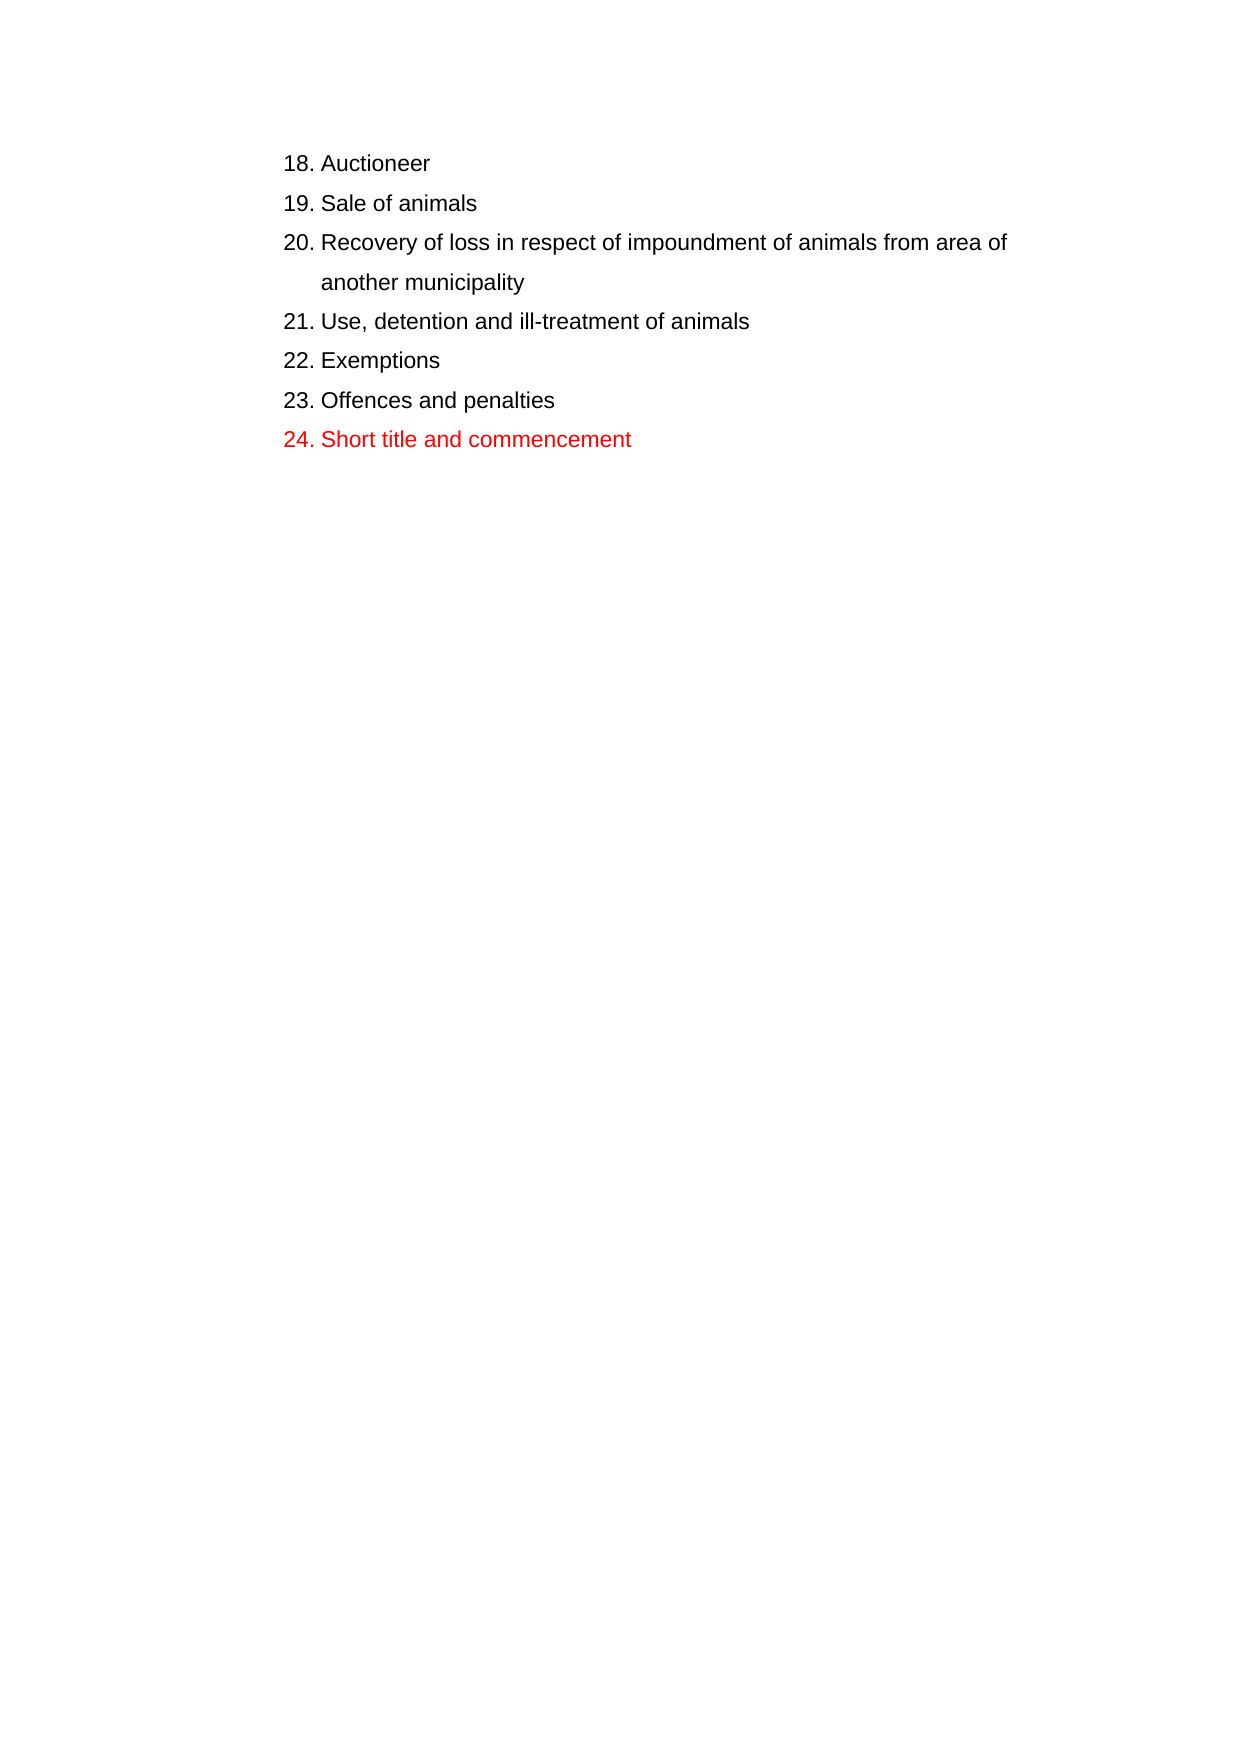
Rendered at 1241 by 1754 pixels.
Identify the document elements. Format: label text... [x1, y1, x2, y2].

list Recovery of loss in respect of impoundment of animals from area of another municipality [283, 229, 1090, 295]
list Use, detention and ill-treatment of animals [283, 308, 1090, 334]
list Offences and penalties [283, 387, 1090, 413]
list Sale of animals [283, 189, 1090, 216]
list Short title and commencement [283, 426, 1090, 453]
list Auctioneer [283, 150, 1090, 176]
list Exemptions [283, 347, 1090, 374]
